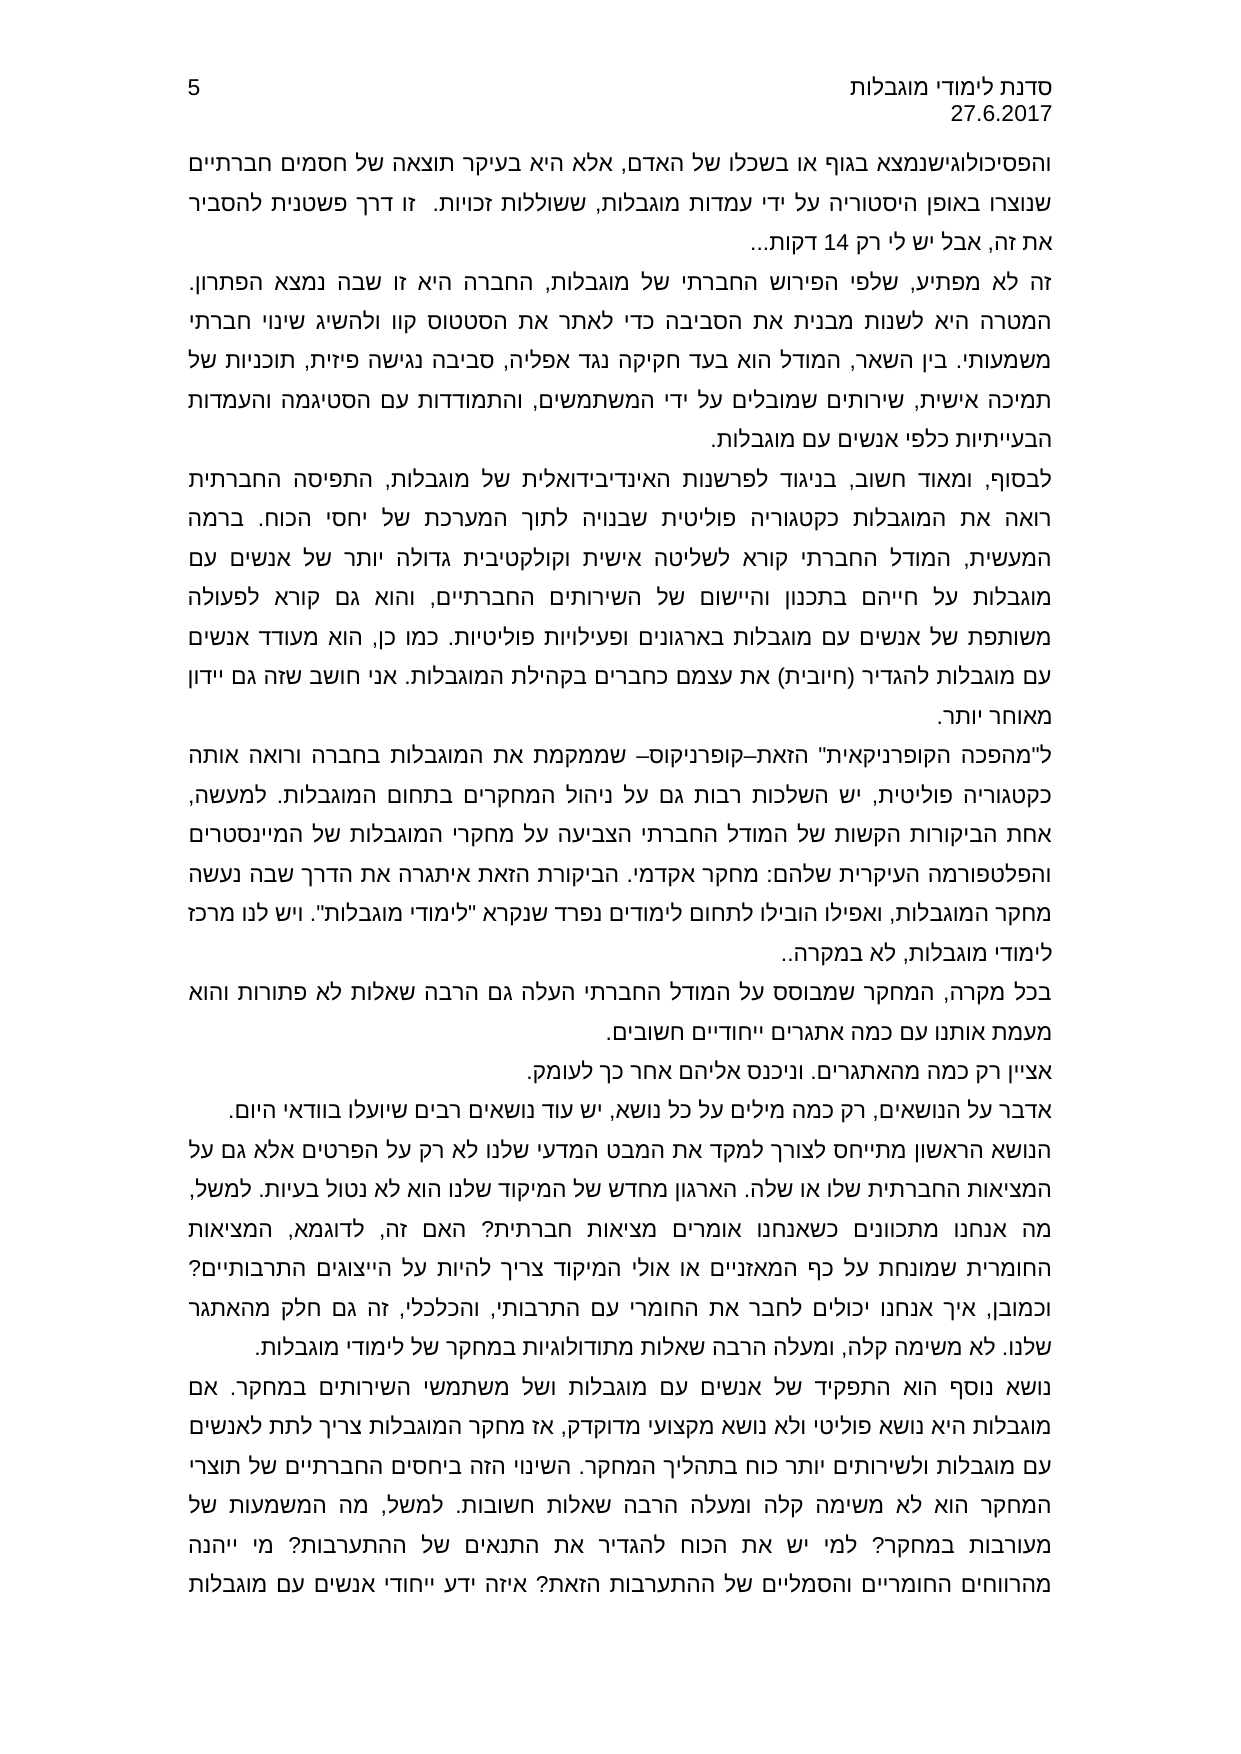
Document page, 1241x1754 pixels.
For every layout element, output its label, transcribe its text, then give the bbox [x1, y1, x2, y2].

text אציין רק כמה מהאתגרים. וניכנס אליהם אחר כך לעומק. [187, 1058, 1053, 1084]
text זה לא מפתיע, שלפי הפירוש החברתי של מוגבלות, החברה היא זו שבה נמצא הפתרון. המטרה היא לשנות מבנית את הסביבה כדי לאתר את הסטטוס קוו ולהשיג שינוי חברתי משמעותי. בין השאר, המודל הוא בעד חקיקה נגד אפליה, סביבה נגישה פיזית, תוכניות של תמיכה אישית, שירותים שמובלים על ידי המשתמשים, והתמודדות עם הסטיגמה והעמדות הבעייתיות כלפי אנשים עם מוגבלות. [187, 268, 1053, 453]
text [187, 150, 1053, 255]
text בכל מקרה, המחקר שמבוסס על המודל החברתי העלה גם הרבה שאלות לא פתורות והוא מעמת אותנו עם כמה אתגרים ייחודיים חשובים. [187, 979, 1053, 1045]
text לבסוף, ומאוד חשוב, בניגוד לפרשנות האינדיבידואלית של מוגבלות, התפיסה החברתית רואה את המוגבלות כקטגוריה פוליטית שבנויה לתוך המערכת של יחסי הכוח. ברמה המעשית, המודל החברתי קורא לשליטה אישית וקולקטיבית גדולה יותר של אנשים עם מוגבלות על חייהם בתכנון והיישום של השירותים החברתיים, והוא גם קורא לפעולה משותפת של אנשים עם מוגבלות בארגונים ופעילויות פוליטיות. כמו כן, הוא מעודד אנשים עם מוגבלות להגדיר (חיובית) את עצמם כחברים בקהילת המוגבלות. אני חושב שזה גם יידון מאוחר יותר. [187, 466, 1053, 729]
text ל"מהפכה הקופרניקאית" הזאת–קופרניקוס– שממקמת את המוגבלות בחברה ורואה אותה כקטגוריה פוליטית, יש השלכות רבות גם על ניהול המחקרים בתחום המוגבלות. למעשה, אחת הביקורות הקשות של המודל החברתי הצביעה על מחקרי המוגבלות של המיינסטרים והפלטפורמה העיקרית שלהם: מחקר אקדמי. הביקורת הזאת איתגרה את הדרך שבה נעשה מחקר המוגבלות, ואפילו הובילו לתחום לימודים נפרד שנקרא "לימודי מוגבלות". ויש לנו מרכז לימודי מוגבלות, לא במקרה.. [187, 742, 1053, 966]
text הנושא הראשון מתייחס לצורך למקד את המבט המדעי שלנו לא רק על הפרטים אלא גם על המציאות החברתית שלו או שלה. הארגון מחדש של המיקוד שלנו הוא לא נטול בעיות. למשל, מה אנחנו מתכוונים כשאנחנו אומרים מציאות חברתית? האם זה, לדוגמא, המציאות החומרית שמונחת על כף המאזניים או אולי המיקוד צריך להיות על הייצוגים התרבותיים? וכמובן, איך אנחנו יכולים לחבר את החומרי עם התרבותי, והכלכלי, זה גם חלק מהאתגר שלנו. לא משימה קלה, ומעלה הרבה שאלות מתודולוגיות במחקר של לימודי מוגבלות. [187, 1137, 1053, 1361]
text אדבר על הנושאים, רק כמה מילים על כל נושא, יש עוד נושאים רבים שיועלו בוודאי היום. [187, 1097, 1053, 1124]
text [187, 1374, 1053, 1598]
